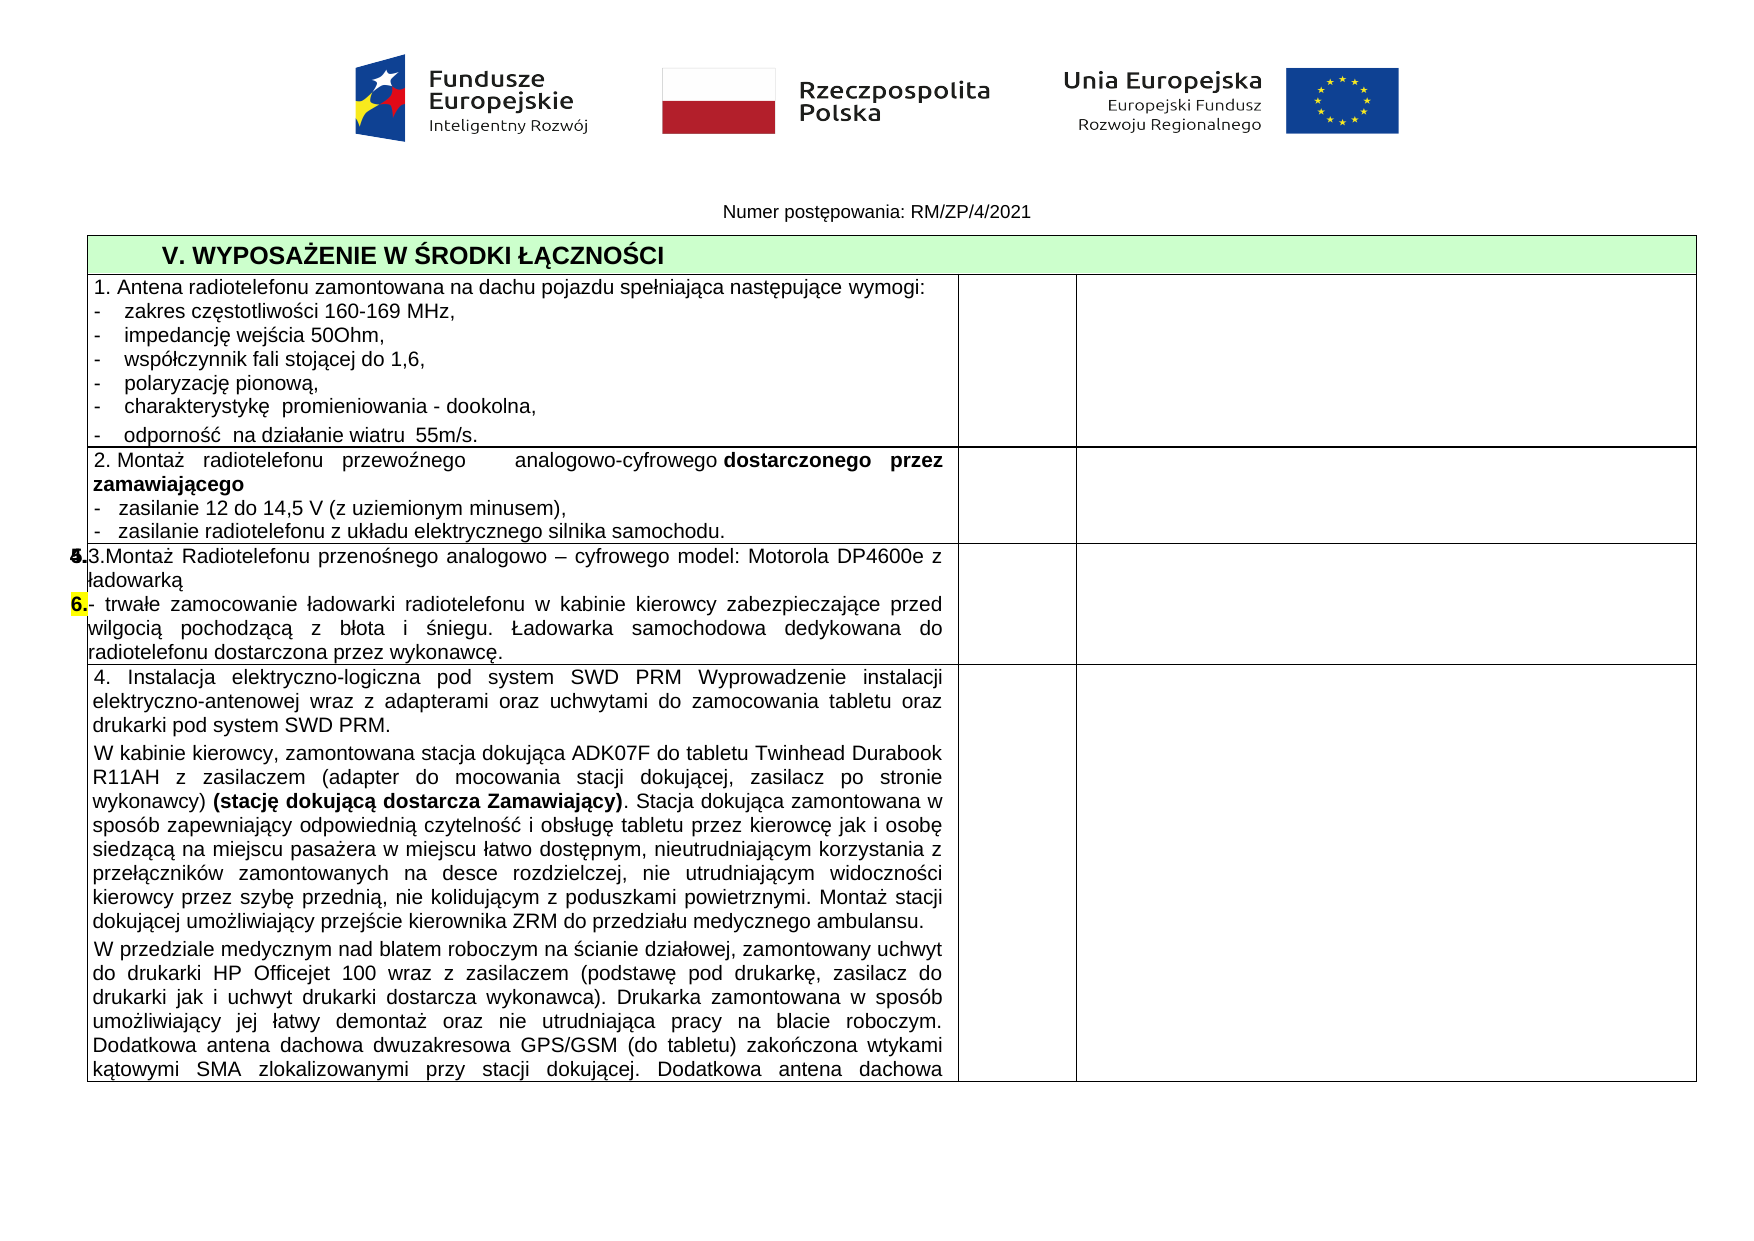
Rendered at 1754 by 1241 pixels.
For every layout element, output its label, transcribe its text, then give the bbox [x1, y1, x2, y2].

table_cell [959, 275, 1076, 446]
picture [355, 54, 1399, 142]
table_cell [1077, 275, 1696, 446]
table_cell [959, 448, 1076, 543]
table_cell [1077, 544, 1696, 664]
table_cell [959, 665, 1076, 1081]
table_cell [1077, 448, 1696, 543]
table_cell [959, 544, 1076, 664]
table_cell [1077, 665, 1696, 1081]
table_cell 3.Montaż Radiotelefonu przenośnego analogowo – cyfrowego model: Motorola DP4600e z ładowarką - trwałe zamocowanie ładowarki radiotelefonu w kabinie kierowcy zabezpieczające przed wilgocią pochodzącą z błota i śniegu. Ładowarka samochodowa dedykowana do radiotelefonu dostarczona przez wykonawcę. [88, 544, 958, 664]
table_cell 2. Montaż radiotelefonu przewoźnego analogowo-cyfrowego dostarczonego przez zamawiającego - zasilanie 12 do 14,5 V (z uziemionym minusem), - zasilanie radiotelefonu z układu elektrycznego silnika samochodu. [88, 448, 958, 543]
table_cell V. WYPOSAŻENIE W ŚRODKI ŁĄCZNOŚCI [88, 236, 1696, 273]
table_cell 1. Antena radiotelefonu zamontowana na dachu pojazdu spełniająca następujące wymogi: - zakres częstotliwości 160-169 MHz, - impedancję wejścia 50Ohm, - współczynnik fali stojącej do 1,6, - polaryzację pionową, - charakterystykę promieniowania - dookolna, - odporność na działanie wiatru 55m/s. [88, 275, 958, 446]
